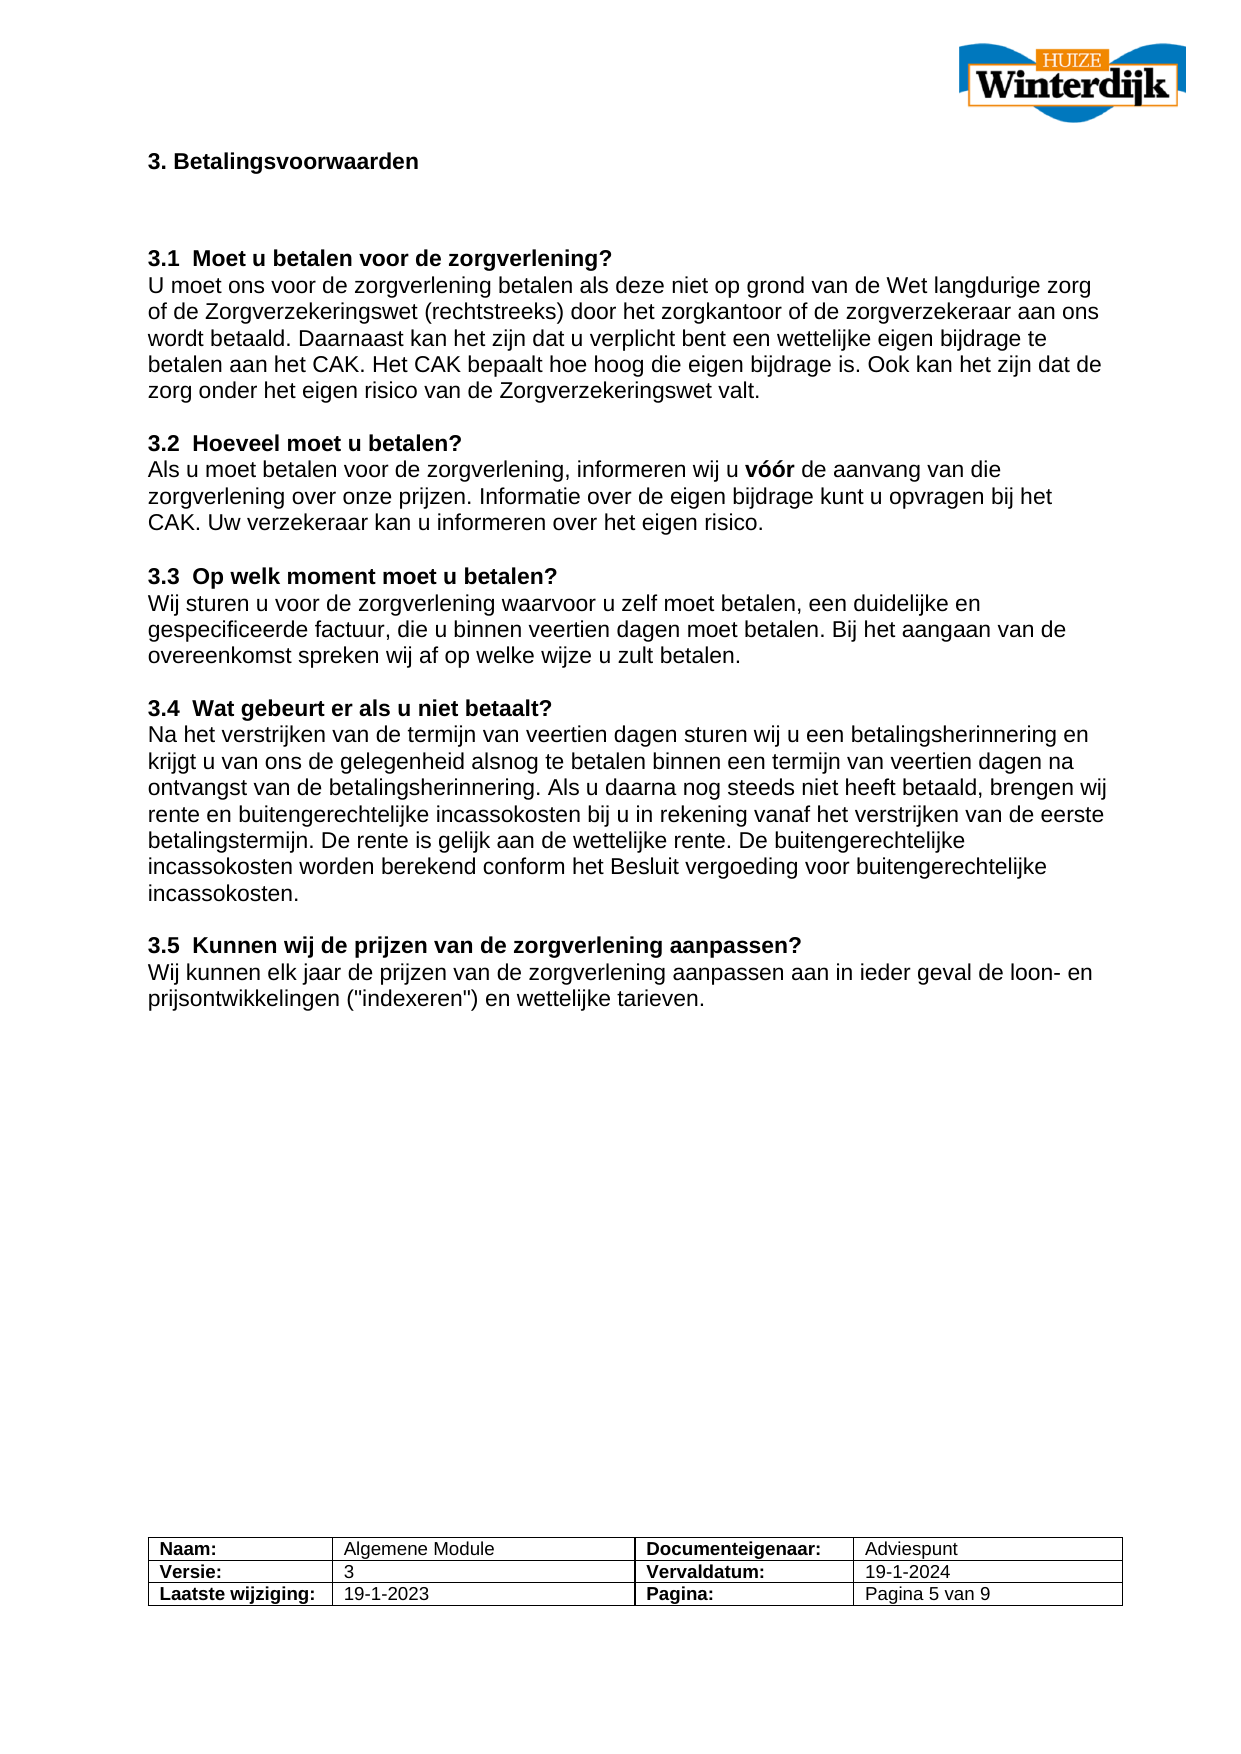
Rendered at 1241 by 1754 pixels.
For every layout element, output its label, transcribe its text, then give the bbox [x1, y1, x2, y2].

text U moet ons voor de zorgverlening betalen als deze niet op grond van de Wet langdurige zorg of de Zorgverzekeringswet (rechtstreeks) door het zorgkantoor of de zorgverzekeraar aan ons wordt betaald. Daarnaast kan het zijn dat u verplicht bent een wettelijke eigen bijdrage te betalen aan het CAK. Het CAK bepaalt hoe hoog die eigen bijdrage is. Ook kan het zijn dat de zorg onder het eigen risico van de Zorgverzekeringswet valt. [148, 272, 1107, 403]
text 3.1 Moet u betalen voor de zorgverlening? [148, 245, 1107, 272]
text Na het verstrijken van de termijn van veertien dagen sturen wij u een betalingsherinnering en krijgt u van ons de gelegenheid alsnog te betalen binnen een termijn van veertien dagen na ontvangst van de betalingsherinnering. Als u daarna nog steeds niet heeft betaald, brengen wij rente en buitengerechtelijke incassokosten bij u in rekening vanaf het verstrijken van de eerste betalingstermijn. De rente is gelijk aan de wettelijke rente. De buitengerechtelijke incassokosten worden berekend conform het Besluit vergoeding voor buitengerechtelijke incassokosten. [148, 721, 1107, 906]
text 3.5 Kunnen wij de prijzen van de zorgverlening aanpassen? [148, 932, 1107, 959]
text 3. Betalingsvoorwaarden [148, 148, 1107, 174]
text Wij sturen u voor de zorgverlening waarvoor u zelf moet betalen, een duidelijke en gespecificeerde factuur, die u binnen veertien dagen moet betalen. Bij het aangaan van de overeenkomst spreken wij af op welke wijze u zult betalen. [148, 590, 1107, 669]
text Als u moet betalen voor de zorgverlening, informeren wij u vóór de aanvang van die zorgverlening over onze prijzen. Informatie over de eigen bijdrage kunt u opvragen bij het CAK. Uw verzekeraar kan u informeren over het eigen risico. [148, 456, 1107, 535]
text 3.4 Wat gebeurt er als u niet betaalt? [148, 695, 1107, 721]
text 3.2 Hoeveel moet u betalen? [148, 430, 1107, 456]
text Wij kunnen elk jaar de prijzen van de zorgverlening aanpassen aan in ieder geval de loon- en prijsontwikkelingen ("indexeren") en wettelijke tarieven. [148, 959, 1107, 1011]
picture [942, 26, 1202, 133]
text 3.3 Op welk moment moet u betalen? [148, 535, 1107, 590]
